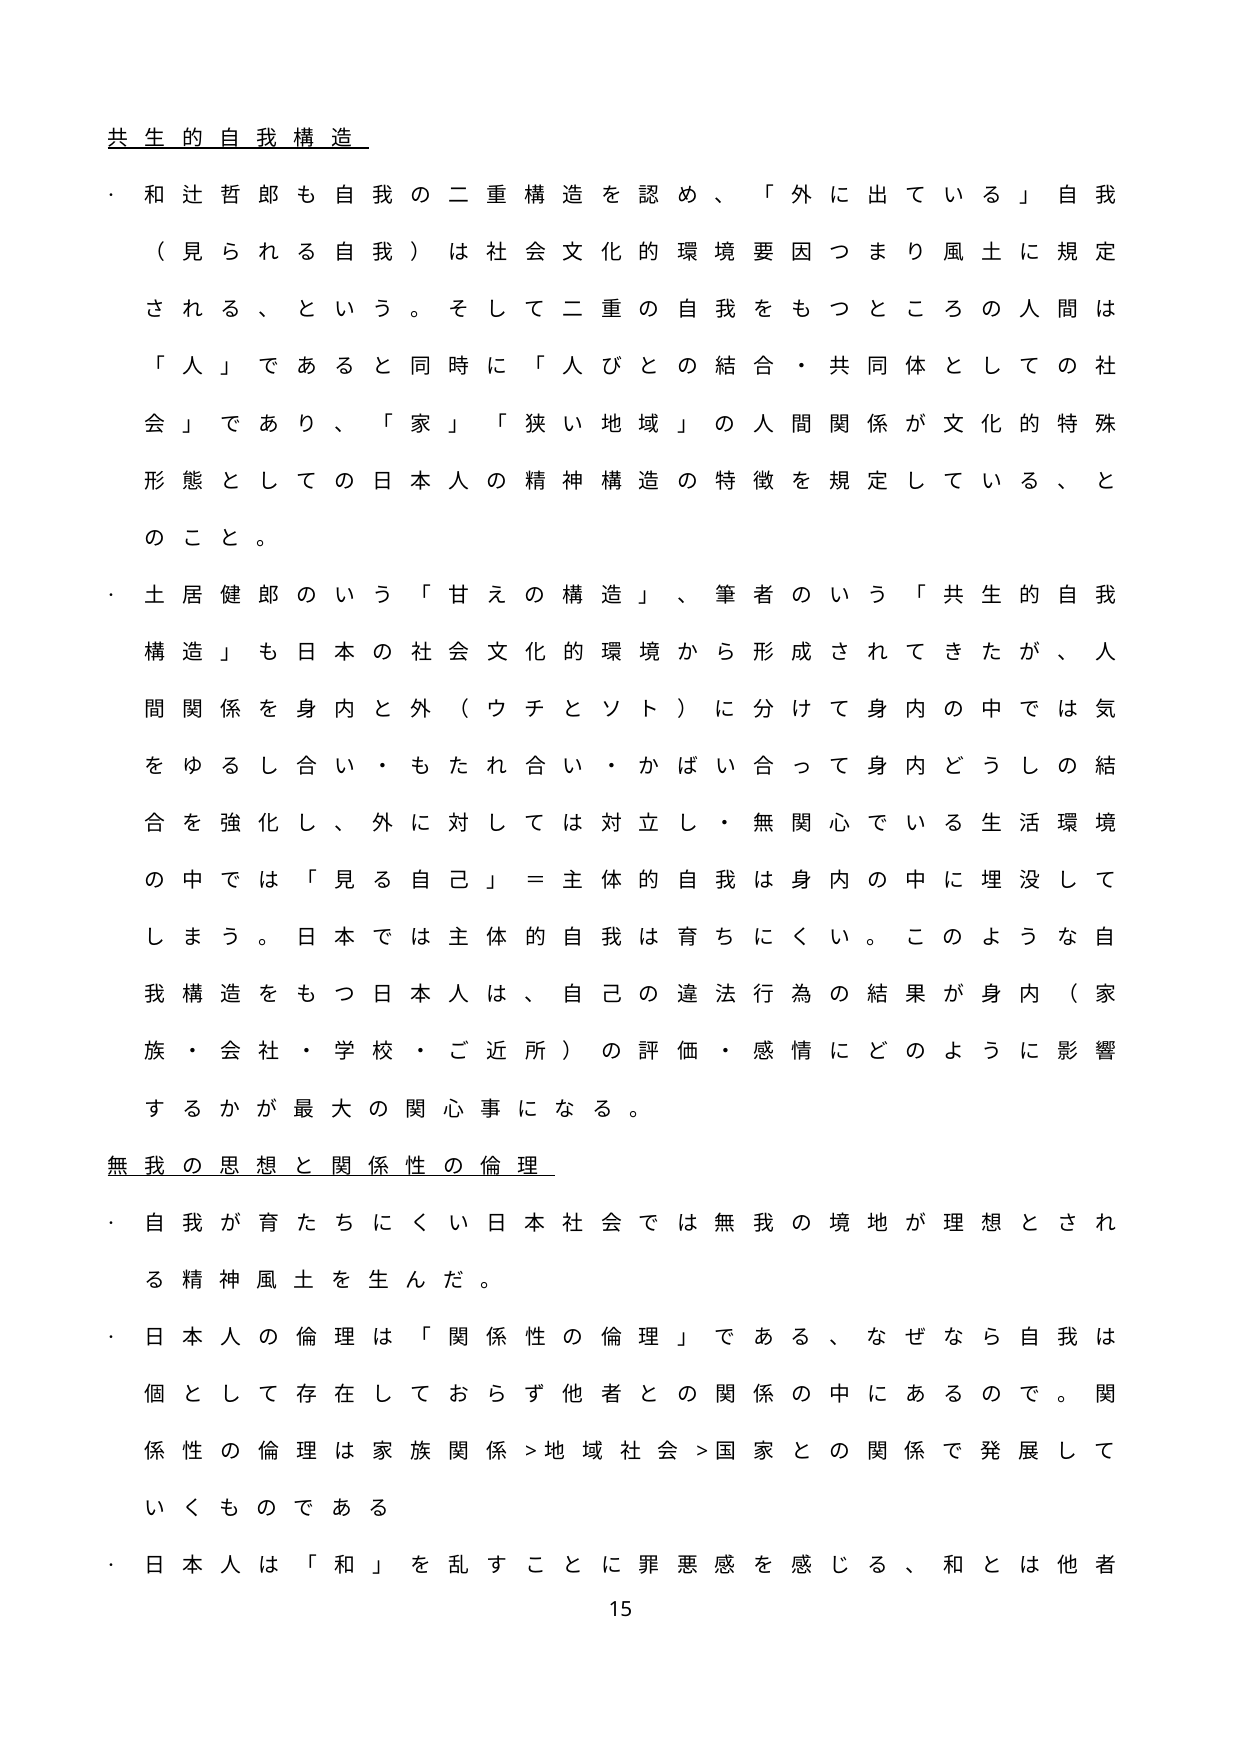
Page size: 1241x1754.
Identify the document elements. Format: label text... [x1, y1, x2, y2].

list 自我が育たちにくい日本社会では無我の境地が理想とされる精神風土を生んだ。 [107, 1192, 1133, 1307]
text 無我の思想と関係性の倫理 [107, 1135, 1133, 1192]
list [107, 1535, 1133, 1592]
list 土居健郎のいう「甘えの構造」、筆者のいう「共生的自我構造」も日本の社会文化的環境から形成されてきたが、人間関係を身内と外（ウチとソト）に分けて身内の中では気をゆるし合い・もたれ合い・かばい合って身内どうしの結合を強化し、外に対しては対立し・無関心でいる生活環境の中では「見る自己」＝主体的自我は身内の中に埋没してしまう。日本では主体的自我は育ちにくい。このような自我構造をもつ日本人は、自己の違法行為の結果が身内（家族・会社・学校・ご近所）の評価・感情にどのように影響するかが最大の関心事になる。 [107, 564, 1133, 1135]
list 和辻哲郎も自我の二重構造を認め、「外に出ている」自我（見られる自我）は社会文化的環境要因つまり風土に規定される、という。そして二重の自我をもつところの人間は「人」であると同時に「人びとの結合・共同体としての社会」であり、「家」「狭い地域」の人間関係が文化的特殊形態としての日本人の精神構造の特徴を規定している、とのこと。 [107, 165, 1133, 564]
list 日本人の倫理は「関係性の倫理」である、なぜなら自我は個として存在しておらず他者との関係の中にあるので。関係性の倫理は家族関係>地域社会>国家との関係で発展していくものである [107, 1307, 1133, 1535]
text 共生的自我構造 [107, 108, 1133, 165]
